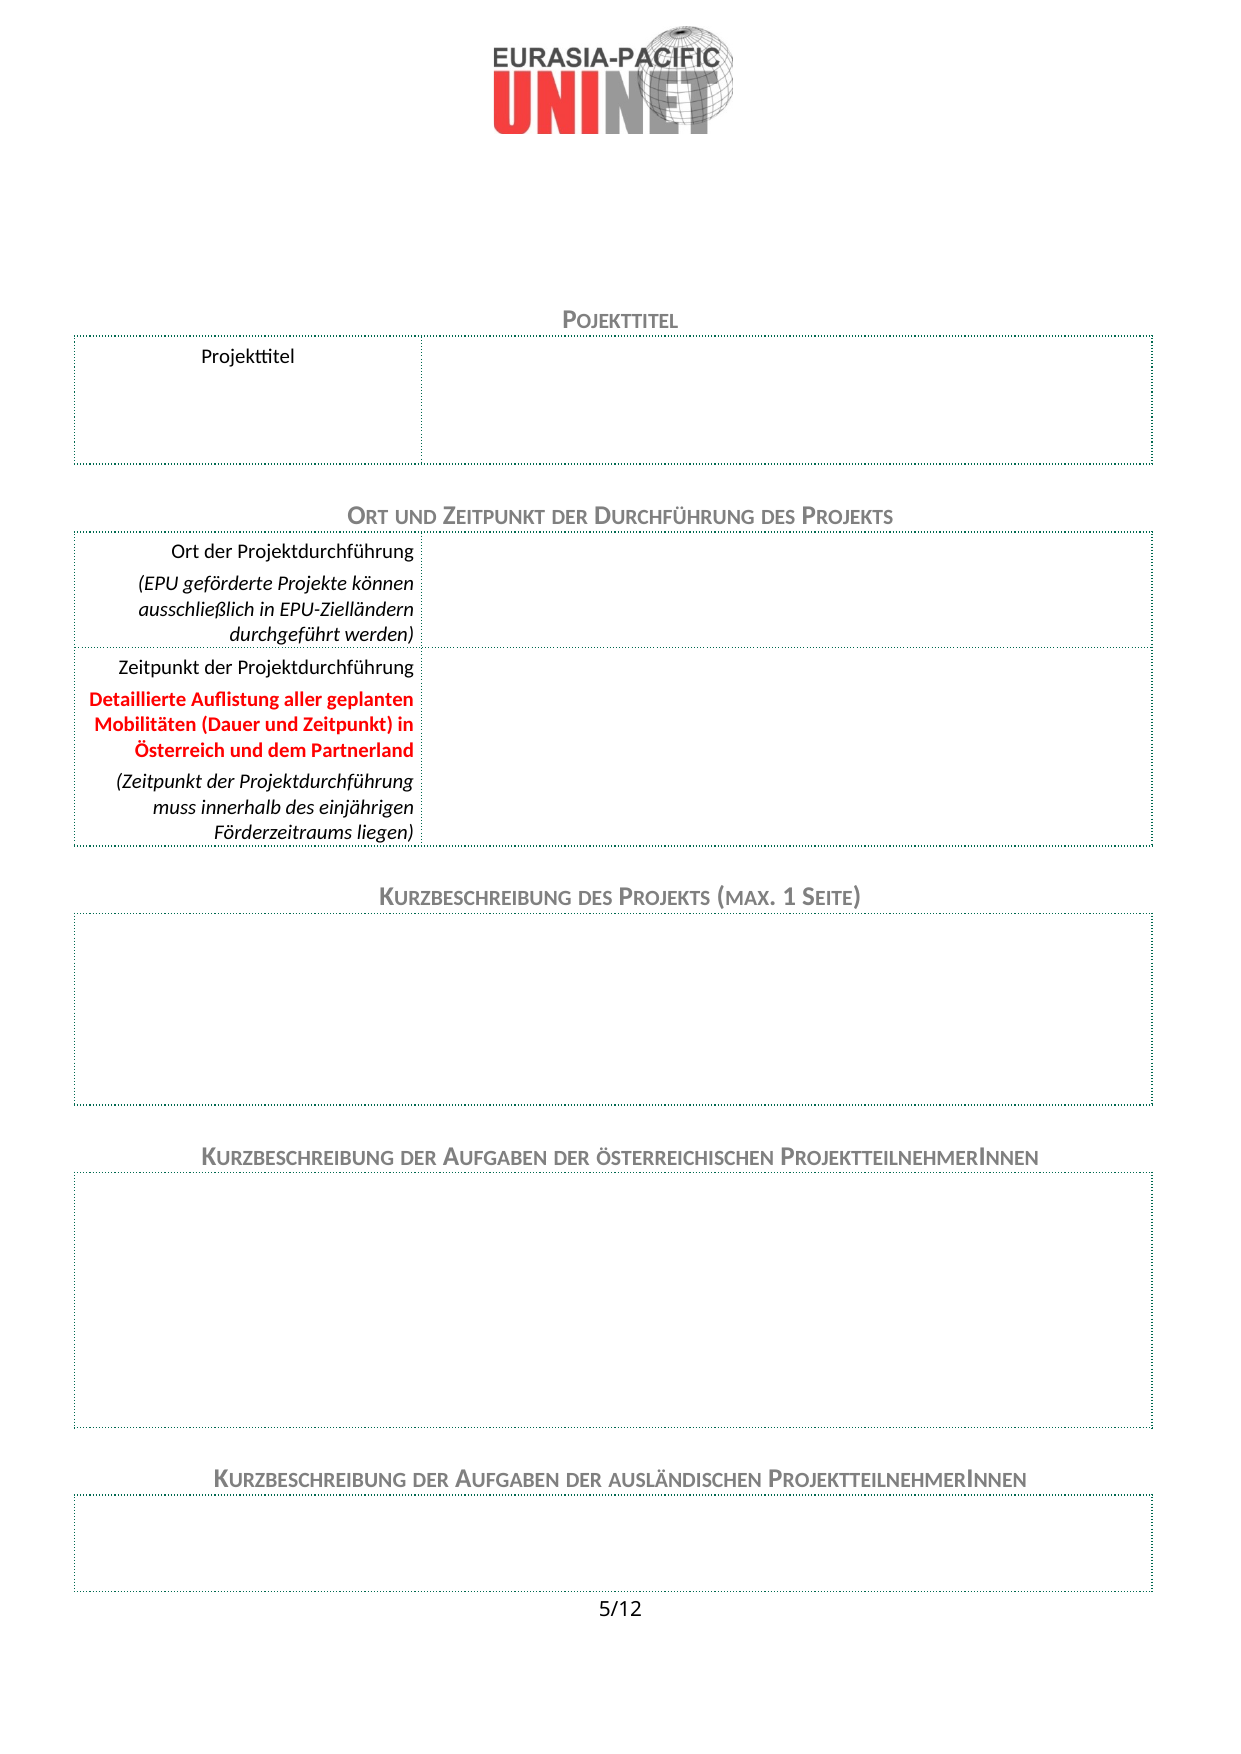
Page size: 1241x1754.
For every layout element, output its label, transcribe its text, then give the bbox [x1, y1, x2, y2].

table_header [421, 335, 1152, 463]
table_cell [421, 647, 1152, 845]
table_header Projekttitel [75, 335, 421, 463]
text Kurzbeschreibung der Aufgaben der ausländischen ProjektteilnehmerInnen [148, 1461, 1093, 1494]
table_header [75, 913, 1152, 1104]
table_header Ort der Projektdurchführung (EPU geförderte Projekte können ausschließlich in EPU-Zielländern durchgeführt werden) [75, 531, 421, 647]
text Ort und Zeitpunkt der Durchführung des Projekts [148, 498, 1093, 531]
text Pojekttitel [148, 298, 1093, 335]
table_header [421, 531, 1152, 647]
picture [492, 26, 733, 133]
table_header [75, 1172, 1152, 1427]
table_cell Zeitpunkt der Projektdurchführung Detaillierte Auflistung aller geplanten Mobilitäten (Dauer und Zeitpunkt) in Österreich und dem Partnerland (Zeitpunkt der Projektdurchführung muss innerhalb des einjährigen Förderzeitraums liegen) [75, 647, 421, 845]
table_header [75, 1494, 1152, 1591]
text Kurzbeschreibung des Projekts (max. 1 Seite) [148, 879, 1093, 912]
text Kurzbeschreibung der Aufgaben der österreichischen ProjektteilnehmerInnen [148, 1139, 1093, 1172]
